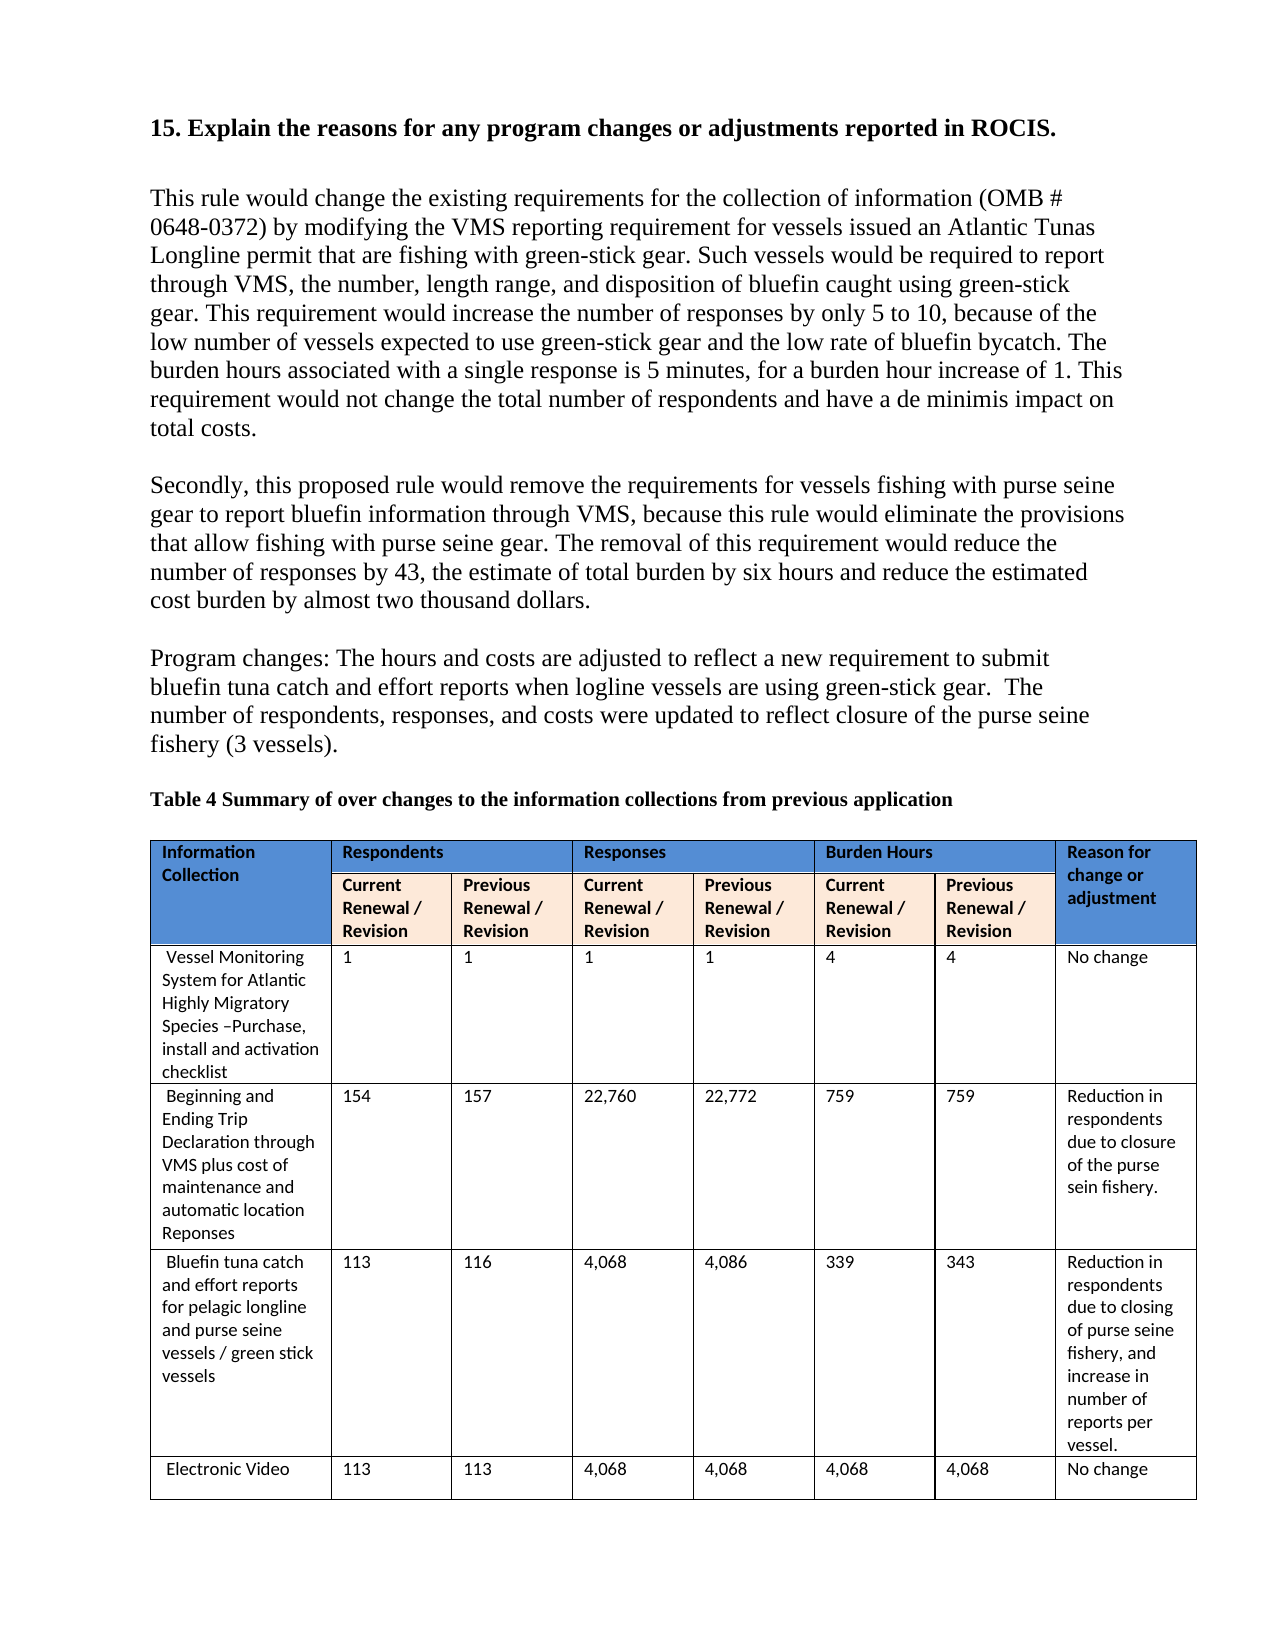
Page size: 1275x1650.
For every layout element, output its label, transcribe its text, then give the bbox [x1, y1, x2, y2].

table_header Reason for change or adjustment [1056, 841, 1196, 944]
table_cell 113 [452, 1457, 572, 1499]
table_cell 113 [332, 1250, 451, 1456]
list 15. Explain the reasons for any program changes or adjustments reported in ROCIS. [150, 113, 1125, 142]
table_cell 759 [815, 1084, 934, 1249]
table_cell No change [1056, 1457, 1196, 1499]
table_cell 1 [573, 946, 693, 1083]
table_cell 1 [452, 946, 572, 1083]
table_cell 4,068 [815, 1457, 934, 1499]
table_cell 22,772 [694, 1084, 814, 1249]
table_cell 4,068 [694, 1457, 814, 1499]
table_cell 4,086 [694, 1250, 814, 1456]
table_cell Previous Renewal / Revision [694, 874, 814, 944]
table_cell Reduction in respondents due to closing of purse seine fishery, and increase in number of reports per vessel. [1056, 1250, 1196, 1456]
table_cell Current Renewal / Revision [573, 874, 693, 944]
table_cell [151, 1457, 331, 1499]
table_cell Current Renewal / Revision [332, 874, 451, 944]
table_cell 339 [815, 1250, 934, 1456]
table_cell 157 [452, 1084, 572, 1249]
table_cell 1 [694, 946, 814, 1083]
table_cell 4 [815, 946, 934, 1083]
text Program changes: The hours and costs are adjusted to reflect a new requirement to submit bluefin tuna catch and effort reports when logline vessels are using green-stick gear. The number of respondents, responses, and costs were updated to reflect closure of the purse seine fishery (3 vessels). [150, 643, 1125, 758]
table_cell 343 [936, 1250, 1055, 1456]
table_cell 154 [332, 1084, 451, 1249]
table_cell 22,760 [573, 1084, 693, 1249]
table_header Burden Hours [815, 841, 1055, 872]
table_cell 4,068 [573, 1250, 693, 1456]
table_cell Previous Renewal / Revision [452, 874, 572, 944]
table_cell Bluefin tuna catch and effort reports for pelagic longline and purse seine vessels / green stick vessels [151, 1250, 331, 1456]
table_cell 4,068 [936, 1457, 1055, 1499]
table_cell 1 [332, 946, 451, 1083]
table_cell 759 [936, 1084, 1055, 1249]
text This rule would change the existing requirements for the collection of information (OMB # 0648-0372) by modifying the VMS reporting requirement for vessels issued an Atlantic Tunas Longline permit that are fishing with green-stick gear. Such vessels would be required to report through VMS, the number, length range, and disposition of bluefin caught using green-stick gear. This requirement would increase the number of responses by only 5 to 10, because of the low number of vessels expected to use green-stick gear and the low rate of bluefin bycatch. The burden hours associated with a single response is 5 minutes, for a burden hour increase of 1. This requirement would not change the total number of respondents and have a de minimis impact on total costs. [150, 183, 1125, 442]
table_cell Beginning and Ending Trip Declaration through VMS plus cost of maintenance and automatic location Reponses [151, 1084, 331, 1249]
table_cell No change [1056, 946, 1196, 1083]
table_header Responses [573, 841, 814, 872]
table_cell 116 [452, 1250, 572, 1456]
table_cell 4 [936, 946, 1055, 1083]
table_header Information Collection [151, 841, 331, 944]
table_cell 4,068 [573, 1457, 693, 1499]
table_cell Current Renewal / Revision [815, 874, 934, 944]
text Table 4 Summary of over changes to the information collections from previous application [150, 787, 1125, 811]
table_header Respondents [332, 841, 572, 872]
table_cell Previous Renewal / Revision [936, 874, 1055, 944]
table_cell Reduction in respondents due to closure of the purse sein fishery. [1056, 1084, 1196, 1249]
text Secondly, this proposed rule would remove the requirements for vessels fishing with purse seine gear to report bluefin information through VMS, because this rule would eliminate the provisions that allow fishing with purse seine gear. The removal of this requirement would reduce the number of responses by 43, the estimate of total burden by six hours and reduce the estimated cost burden by almost two thousand dollars. [150, 471, 1125, 614]
table_cell Vessel Monitoring System for Atlantic Highly Migratory Species –Purchase, install and activation checklist [151, 946, 331, 1083]
table_cell 113 [332, 1457, 451, 1499]
